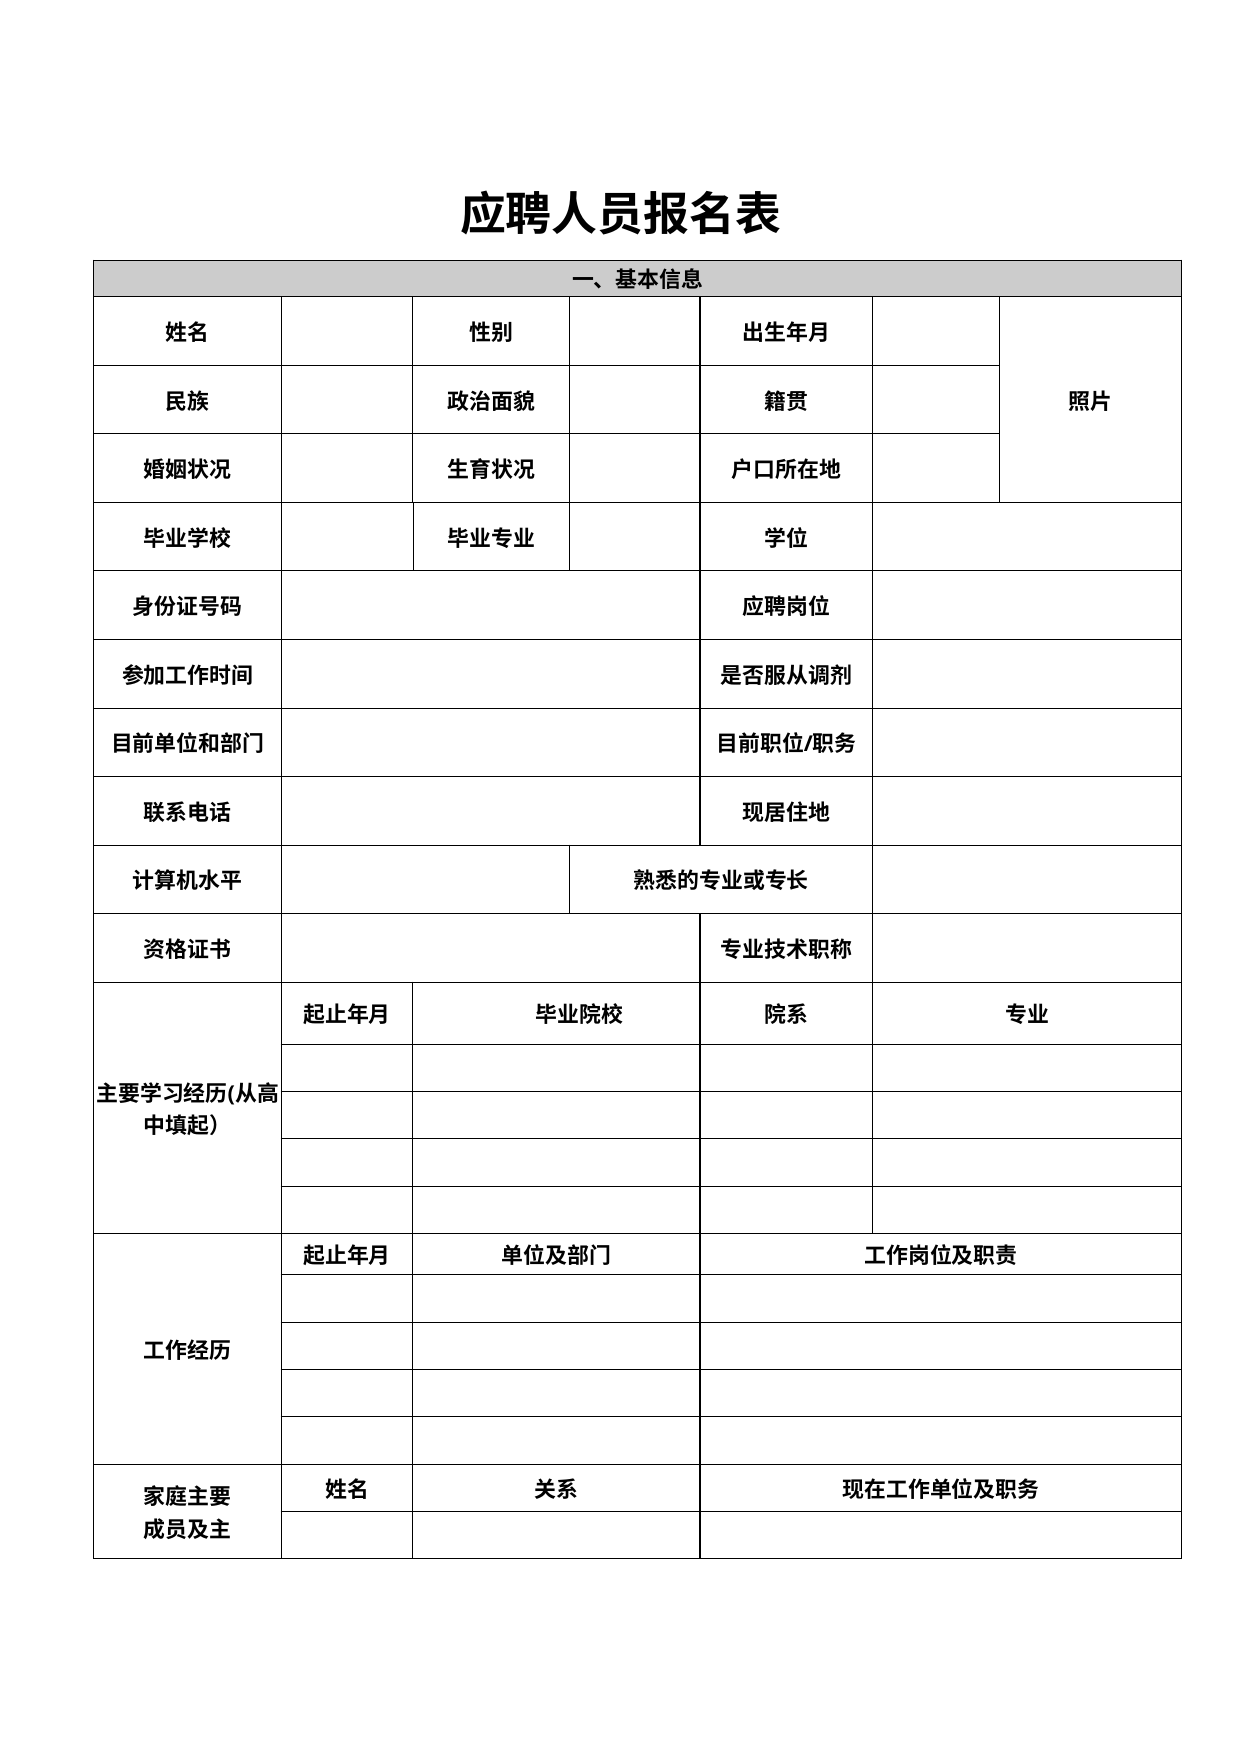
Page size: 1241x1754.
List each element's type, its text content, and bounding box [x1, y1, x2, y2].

table_cell [873, 1092, 1181, 1138]
table_cell 参加工作时间 [94, 640, 281, 707]
table_cell 婚姻状况 [94, 434, 281, 502]
text 应聘人员报名表 [187, 162, 1053, 259]
table_cell [570, 366, 699, 433]
table_cell 毕业院校 [413, 983, 699, 1044]
table_cell [282, 709, 699, 776]
table_cell 资格证书 [94, 914, 281, 982]
table_cell 主要学习经历(从高中填起） [94, 983, 281, 1233]
table_cell [873, 297, 999, 365]
table_cell 照片 [1000, 297, 1181, 502]
table_cell [282, 1323, 412, 1369]
table_cell 熟悉的专业或专长 [570, 846, 872, 913]
table_cell 性别 [413, 297, 569, 365]
table_cell [282, 1512, 412, 1558]
table_cell 目前单位和部门 [94, 709, 281, 776]
table_cell [413, 1275, 699, 1322]
table_cell 关系 [413, 1465, 699, 1511]
table_cell [873, 846, 1181, 913]
table_cell [570, 297, 699, 365]
table_cell [282, 1092, 412, 1138]
table_cell 家庭主要 成员及主 要社会关系 [94, 1465, 281, 1558]
table_cell 出生年月 [701, 297, 872, 365]
table_cell [413, 1370, 699, 1416]
table_cell 身份证号码 [94, 571, 281, 639]
table_cell [570, 503, 699, 570]
table_cell 学位 [701, 503, 872, 570]
table_cell [873, 571, 1181, 639]
table_cell [282, 640, 699, 707]
table_cell [873, 503, 1181, 570]
table_cell [413, 1187, 699, 1233]
table_cell 工作经历 [94, 1234, 281, 1463]
table_cell [873, 640, 1181, 707]
table_cell 是否服从调剂 [701, 640, 872, 707]
table_cell [282, 914, 699, 982]
table_cell [282, 777, 699, 844]
table_cell [413, 1417, 699, 1463]
table_cell [413, 1045, 699, 1091]
table_cell [282, 1187, 412, 1233]
table_cell [282, 571, 699, 639]
table_header 一、基本信息 [94, 261, 1181, 296]
table_cell [701, 1370, 1181, 1416]
table_cell [701, 1323, 1181, 1369]
table_cell 工作岗位及职责 [701, 1234, 1181, 1274]
table_cell [282, 846, 569, 913]
table_cell [701, 1139, 872, 1186]
table_cell 专业技术职称 [701, 914, 872, 982]
table_cell [701, 1275, 1181, 1322]
table_cell 联系电话 [94, 777, 281, 844]
table_cell [282, 1417, 412, 1463]
table_cell 目前职位/职务 [701, 709, 872, 776]
table_cell [282, 366, 412, 433]
table_cell 姓名 [282, 1465, 412, 1511]
table_cell 院系 [701, 983, 872, 1044]
table_cell [413, 1139, 699, 1186]
table_cell 毕业专业 [414, 503, 569, 570]
table_cell 民族 [94, 366, 281, 433]
table_cell [701, 1512, 1181, 1558]
table_cell [701, 1092, 872, 1138]
table_cell 现居住地 [701, 777, 872, 844]
table_cell [282, 1045, 412, 1091]
table_cell [413, 1512, 699, 1558]
table_cell 计算机水平 [94, 846, 281, 913]
table_cell 起止年月 [282, 983, 412, 1044]
table_cell [873, 434, 999, 502]
table_cell [873, 709, 1181, 776]
table_cell [873, 1139, 1181, 1186]
table_cell 籍贯 [701, 366, 872, 433]
table_cell [282, 1139, 412, 1186]
table_cell [873, 914, 1181, 982]
table_cell [873, 1187, 1181, 1233]
table_cell [873, 777, 1181, 844]
table_cell [701, 1045, 872, 1091]
table_cell [873, 366, 999, 433]
table_cell 起止年月 [282, 1234, 412, 1274]
table_cell 政治面貌 [413, 366, 569, 433]
table_cell [282, 503, 413, 570]
table_cell 单位及部门 [413, 1234, 699, 1274]
table_cell 户口所在地 [701, 434, 872, 502]
table_cell [282, 1275, 412, 1322]
table_cell 毕业学校 [94, 503, 281, 570]
table_cell [413, 1323, 699, 1369]
table_cell [873, 1045, 1181, 1091]
table_cell [282, 434, 412, 502]
table_cell 应聘岗位 [701, 571, 872, 639]
table_cell [413, 1092, 699, 1138]
table_cell [282, 1370, 412, 1416]
table_cell 专业 [873, 983, 1181, 1044]
table_cell [701, 1187, 872, 1233]
table_cell 姓名 [94, 297, 281, 365]
table_cell 生育状况 [413, 434, 569, 502]
table_cell [701, 1417, 1181, 1463]
table_cell 现在工作单位及职务 [701, 1465, 1181, 1511]
table_cell [570, 434, 699, 502]
table_cell [282, 297, 412, 365]
